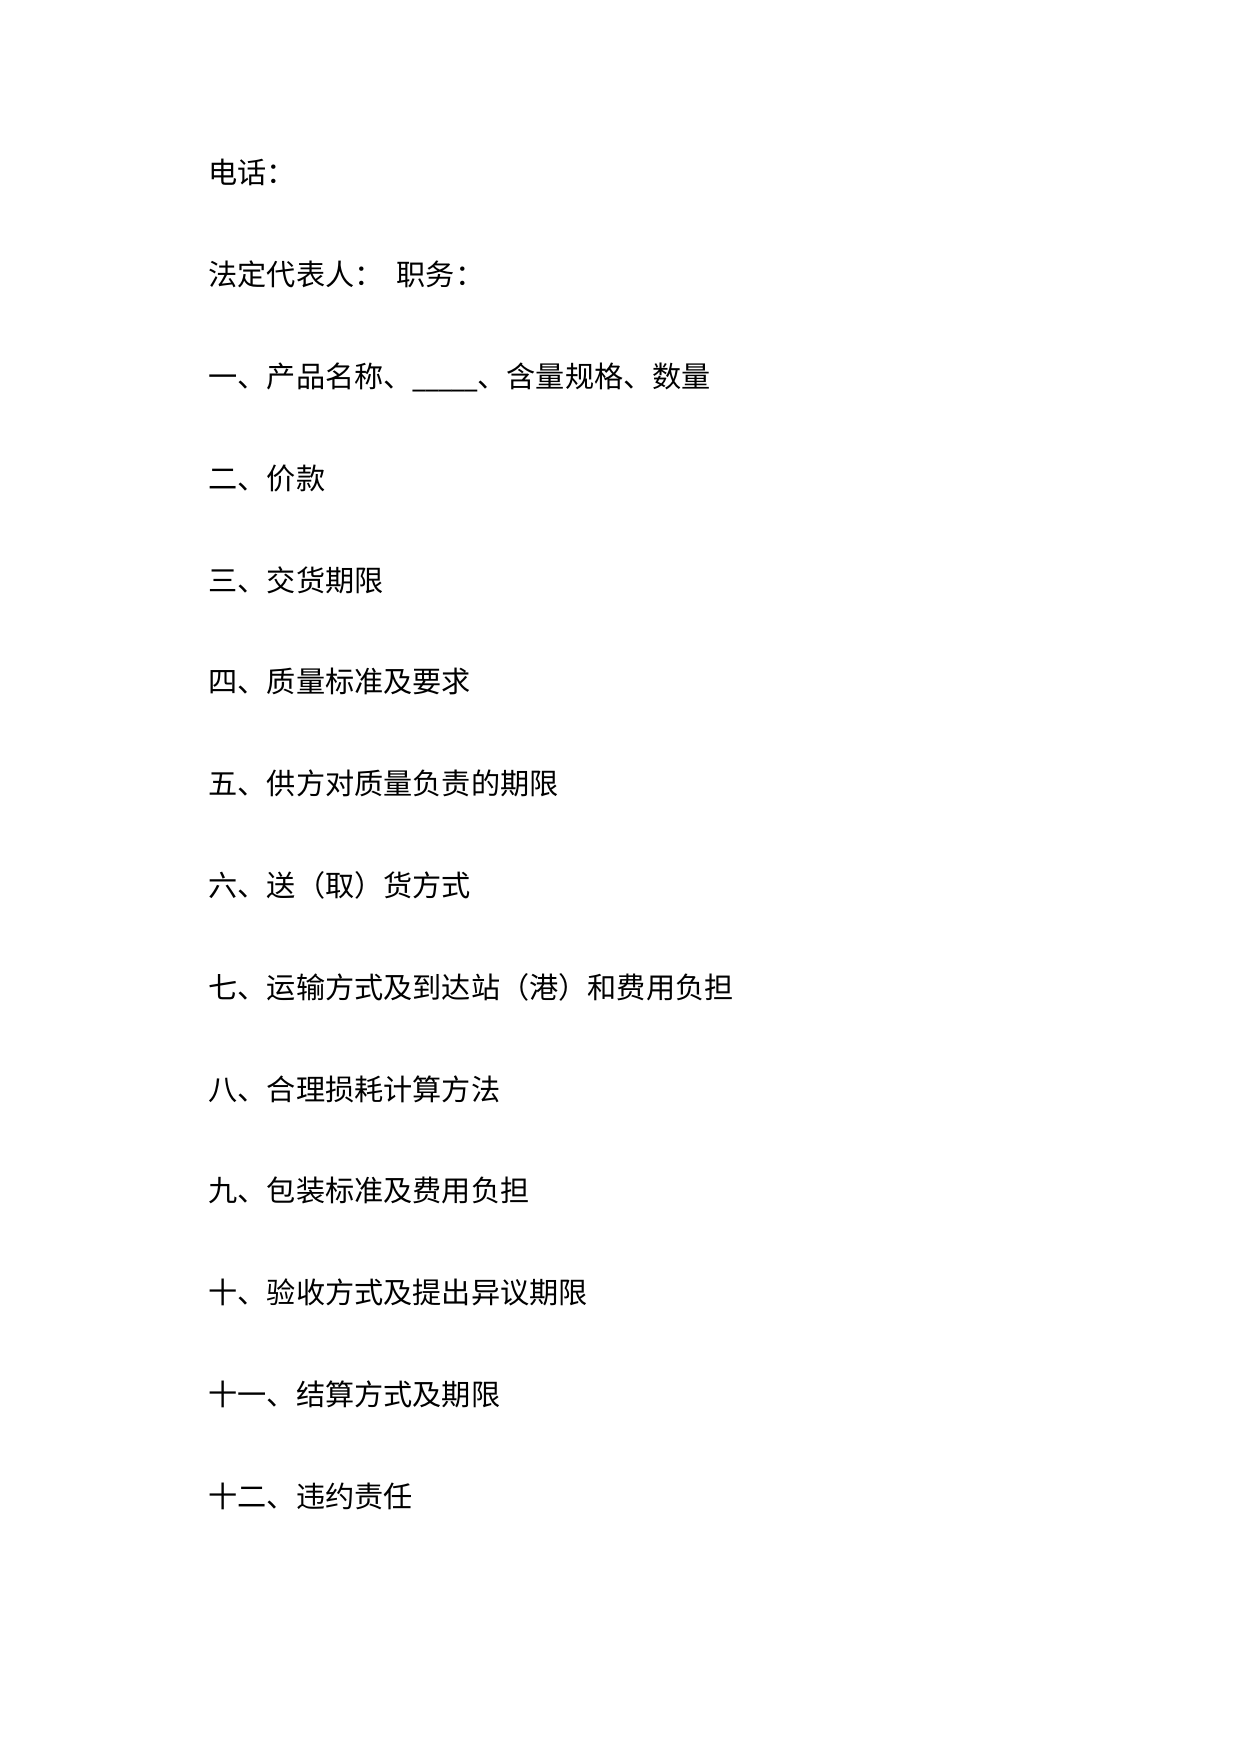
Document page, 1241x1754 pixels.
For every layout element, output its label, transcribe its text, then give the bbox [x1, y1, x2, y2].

text 十一、结算方式及期限 [150, 1371, 1090, 1414]
text 二、价款 [150, 456, 1090, 498]
text 四、质量标准及要求 [150, 659, 1090, 701]
text 五、供方对质量负责的期限 [150, 761, 1090, 803]
text 七、运输方式及到达站（港）和费用负担 [150, 964, 1090, 1007]
text 八、合理损耗计算方法 [150, 1066, 1090, 1108]
text 十二、违约责任 [150, 1473, 1090, 1516]
text 十、验收方式及提出异议期限 [150, 1270, 1090, 1312]
text 法定代表人： 职务： [150, 252, 1090, 294]
text 一、产品名称、_____、含量规格、数量 [150, 353, 1090, 396]
text 六、送（取）货方式 [150, 863, 1090, 905]
text 三、交货期限 [150, 557, 1090, 599]
text 电话： [150, 150, 1090, 192]
text 九、包装标准及费用负担 [150, 1168, 1090, 1210]
